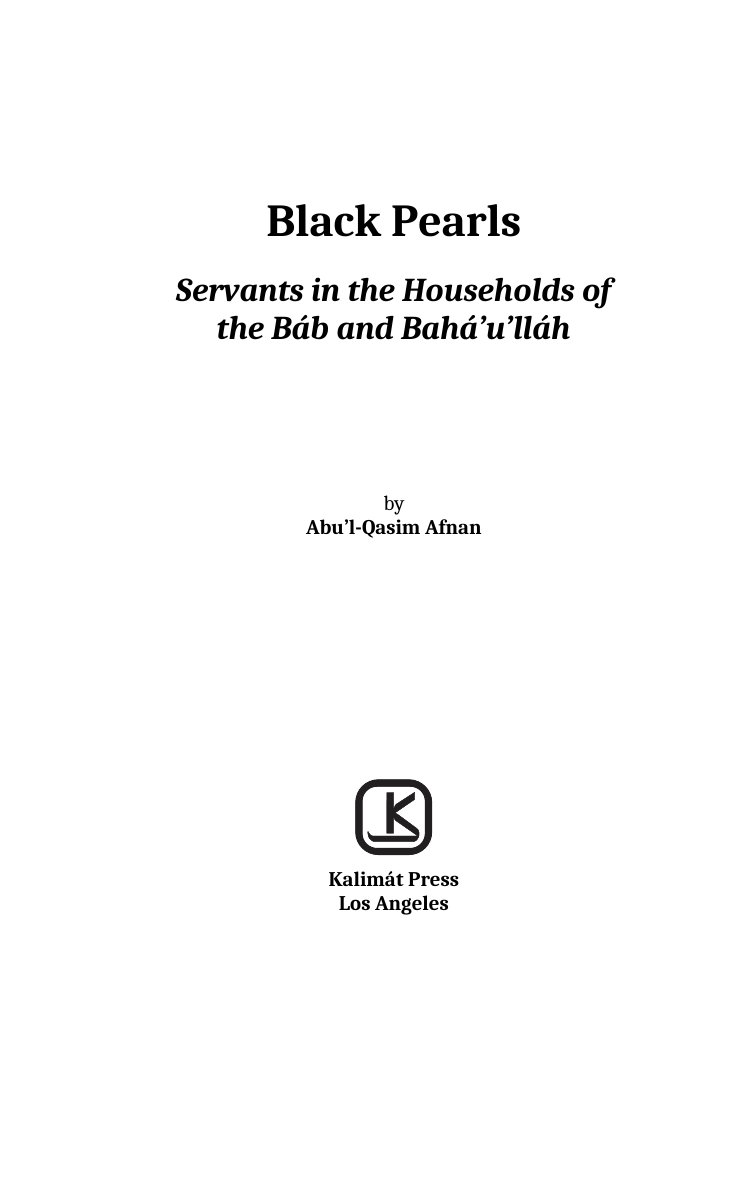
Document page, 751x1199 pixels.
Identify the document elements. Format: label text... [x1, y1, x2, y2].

text Kalimát Press Los Angeles [112, 867, 675, 915]
text by [112, 492, 675, 516]
text Abu’l-Qasim Afnan [112, 516, 675, 540]
text Servants in the Households of the Báb and Bahá’u’lláh [112, 271, 675, 348]
text Black Pearls [112, 195, 675, 247]
